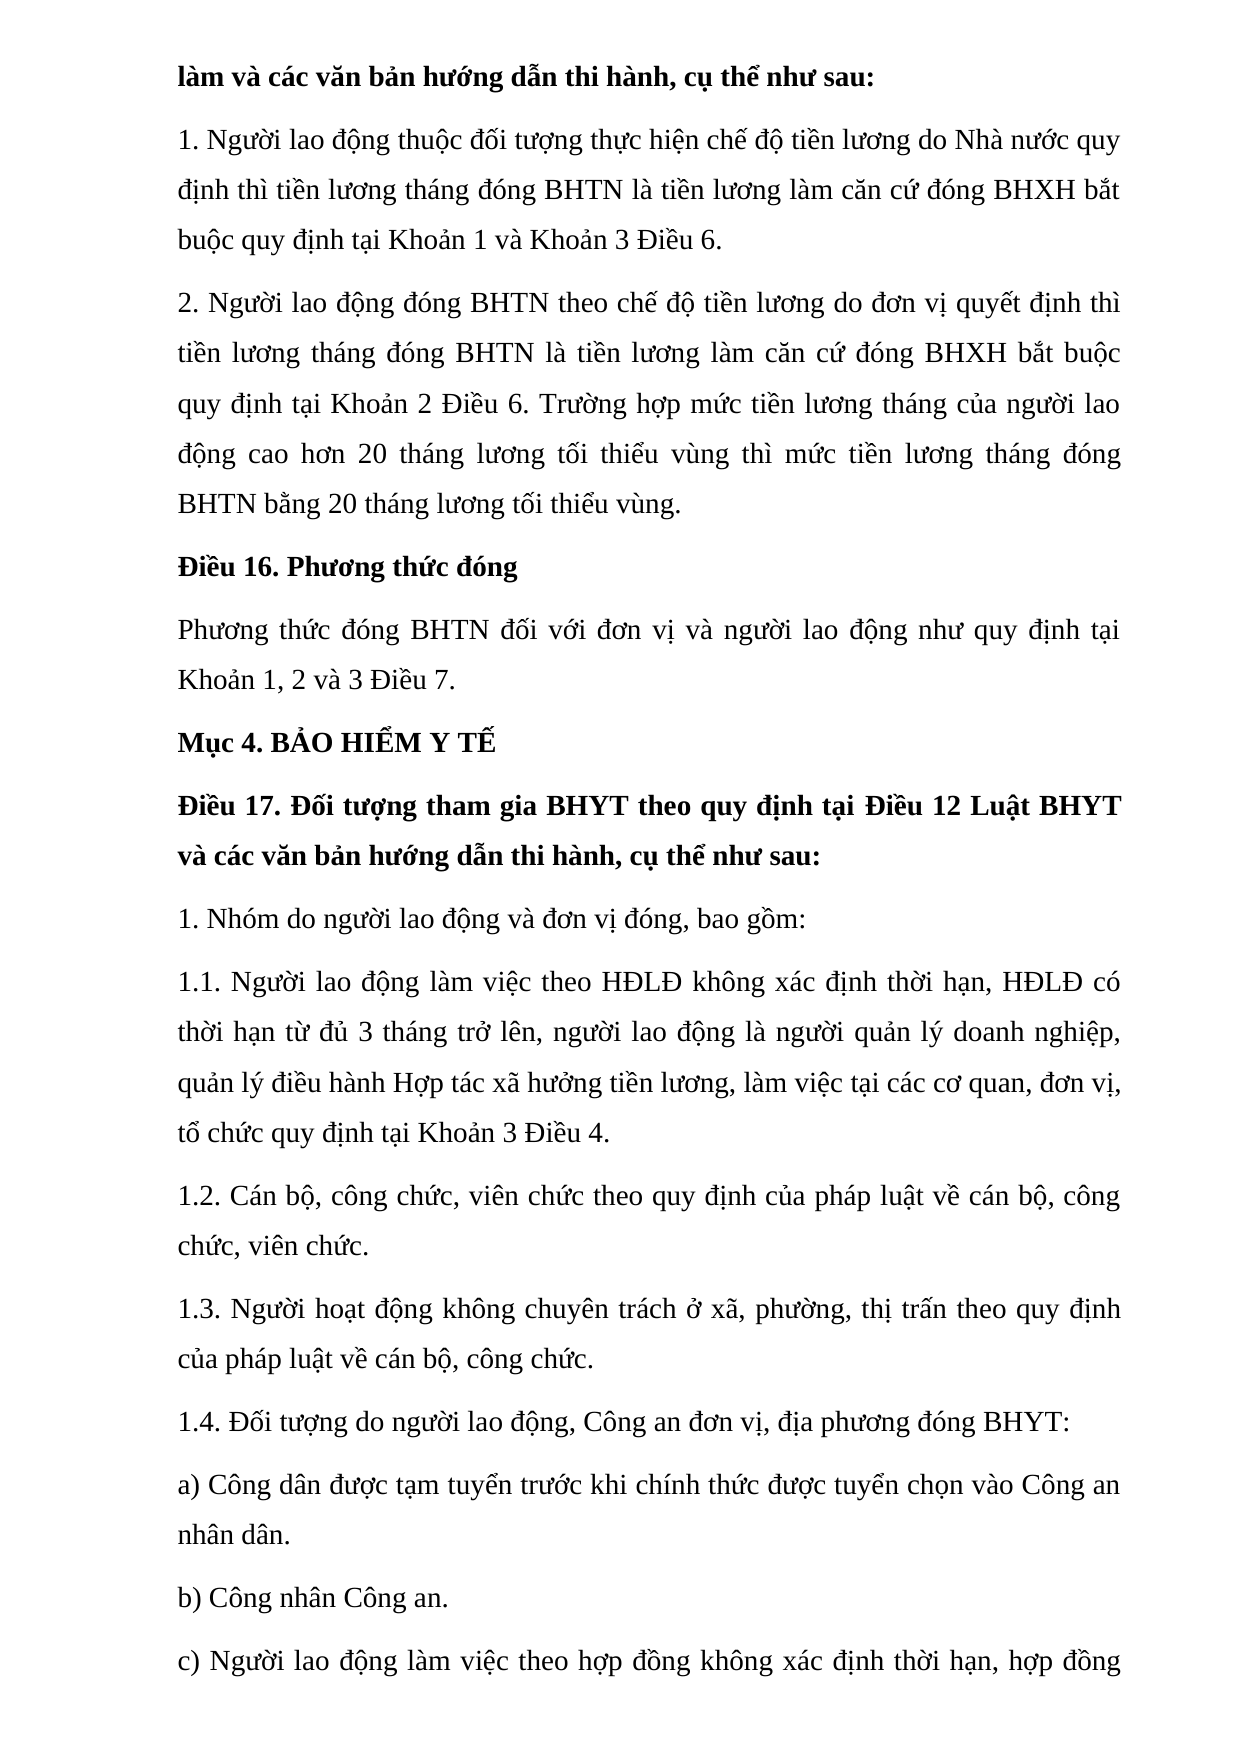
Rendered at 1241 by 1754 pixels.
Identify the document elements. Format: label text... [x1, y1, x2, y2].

text b) Công nhân Công an. [177, 1580, 1122, 1613]
text 1. Người lao động thuộc đối tượng thực hiện chế độ tiền lương do Nhà nước quy định thì tiền lương tháng đóng BHTN là tiền lương làm căn cứ đóng BHXH bắt buộc quy định tại Khoản 1 và Khoản 3 Điều 6. [177, 122, 1122, 256]
text 2. Người lao động đóng BHTN theo chế độ tiền lương do đơn vị quyết định thì tiền lương tháng đóng BHTN là tiền lương làm căn cứ đóng BHXH bắt buộc quy định tại Khoản 2 Điều 6. Trường hợp mức tiền lương tháng của người lao động cao hơn 20 tháng lương tối thiểu vùng thì mức tiền lương tháng đóng BHTN bằng 20 tháng lương tối thiểu vùng. [177, 285, 1122, 520]
text Điều 16. Phương thức đóng [177, 549, 1122, 583]
text 1.4. Đối tượng do người lao động, Công an đơn vị, địa phương đóng BHYT: [177, 1404, 1122, 1438]
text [177, 1643, 1122, 1676]
text a) Công dân được tạm tuyển trước khi chính thức được tuyển chọn vào Công an nhân dân. [177, 1467, 1122, 1551]
text 1. Nhóm do người lao động và đơn vị đóng, bao gồm: [177, 901, 1122, 935]
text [177, 59, 1122, 93]
text 1.2. Cán bộ, công chức, viên chức theo quy định của pháp luật về cán bộ, công chức, viên chức. [177, 1178, 1122, 1262]
text Mục 4. BẢO HIỂM Y TẾ [177, 725, 1122, 759]
text 1.1. Người lao động làm việc theo HĐLĐ không xác định thời hạn, HĐLĐ có thời hạn từ đủ 3 tháng trở lên, người lao động là người quản lý doanh nghiệp, quản lý điều hành Hợp tác xã hưởng tiền lương, làm việc tại các cơ quan, đơn vị, tổ chức quy định tại Khoản 3 Điều 4. [177, 964, 1122, 1148]
text Phương thức đóng BHTN đối với đơn vị và người lao động như quy định tại Khoản 1, 2 và 3 Điều 7. [177, 612, 1122, 696]
text 1.3. Người hoạt động không chuyên trách ở xã, phường, thị trấn theo quy định của pháp luật về cán bộ, công chức. [177, 1291, 1122, 1375]
text Điều 17. Đối tượng tham gia BHYT theo quy định tại Điều 12 Luật BHYT và các văn bản hướng dẫn thi hành, cụ thể như sau: [177, 788, 1122, 872]
